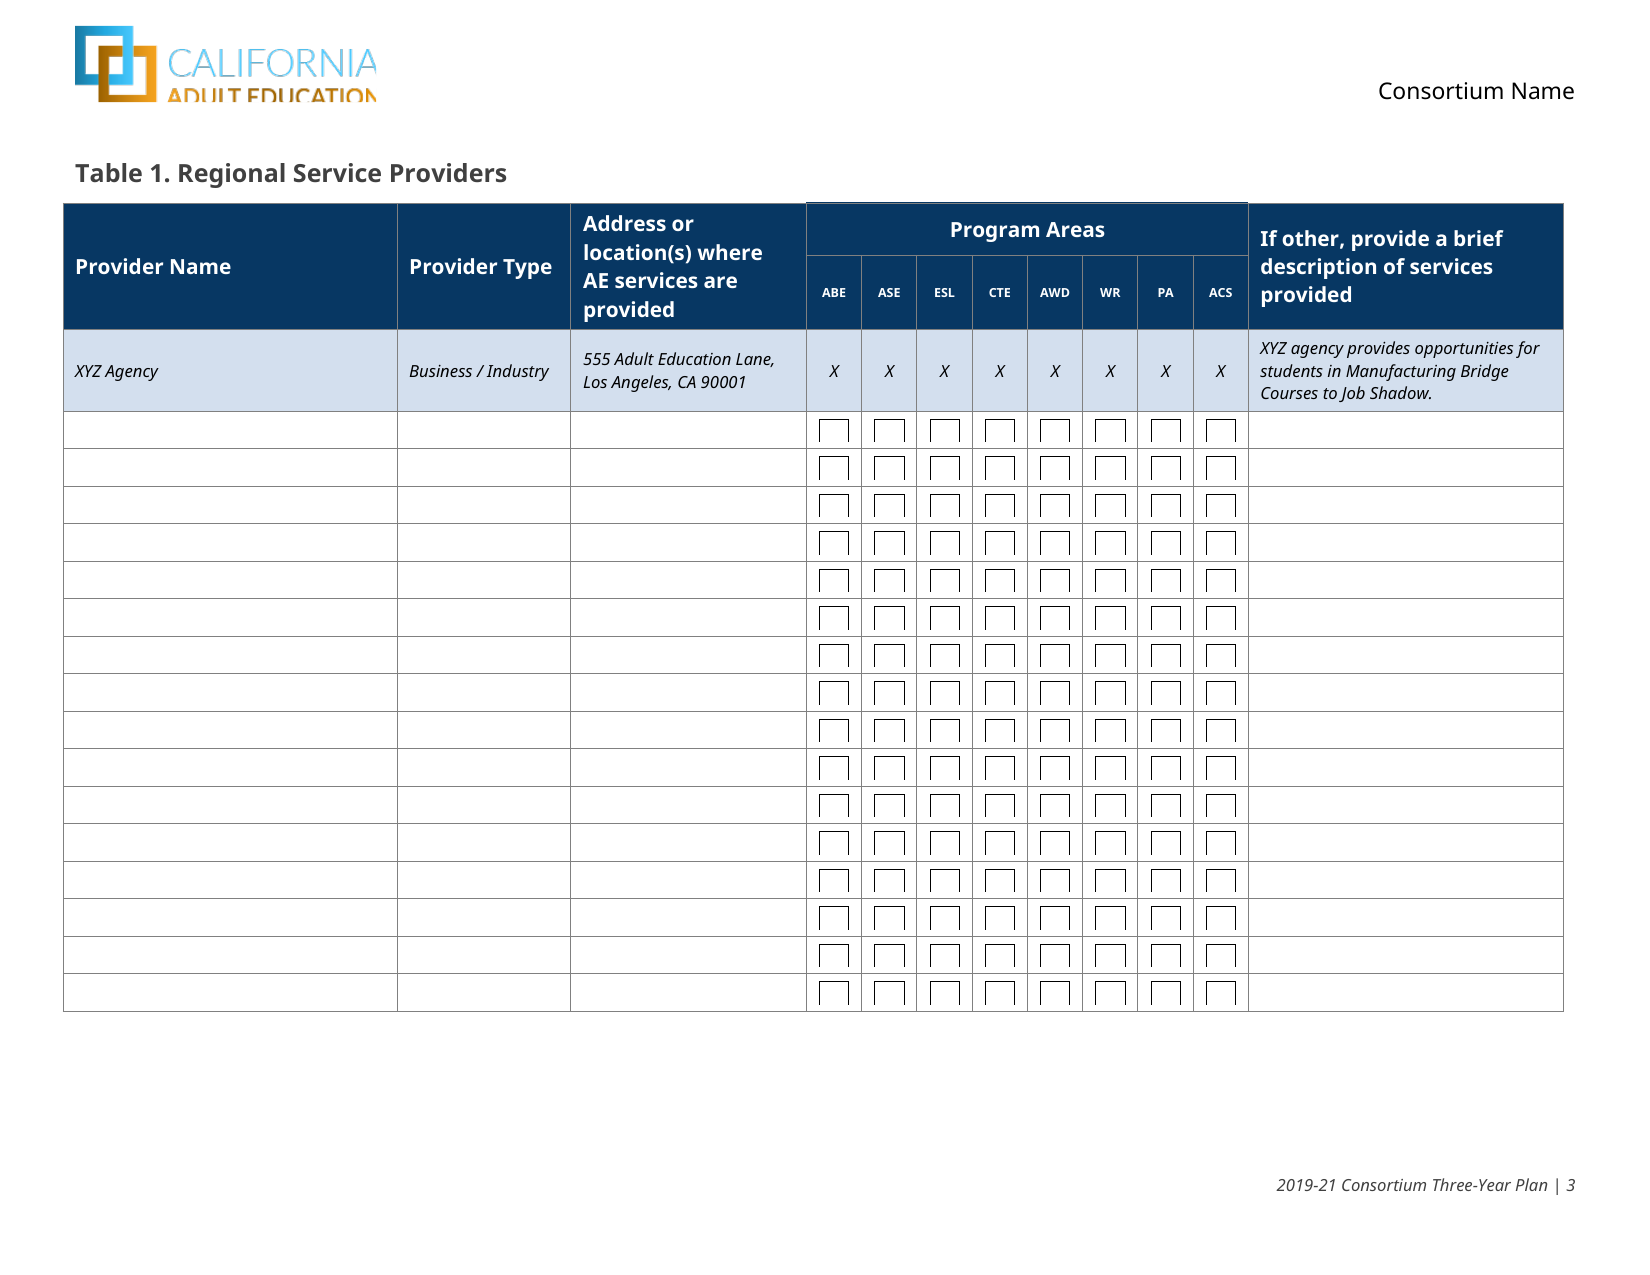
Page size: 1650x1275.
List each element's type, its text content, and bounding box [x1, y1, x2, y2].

table_cell [1138, 487, 1193, 523]
table_cell [64, 449, 397, 486]
table_cell [1138, 412, 1193, 448]
table_cell [1138, 749, 1193, 786]
table_cell [862, 674, 916, 711]
table_cell [973, 899, 1027, 936]
table_cell [807, 787, 861, 823]
table_cell ACS [1194, 256, 1248, 329]
table_cell X [1083, 330, 1137, 411]
table_cell [1083, 524, 1137, 561]
table_cell [64, 787, 397, 823]
table_cell [1249, 674, 1563, 711]
table_cell [398, 974, 570, 1011]
table_cell [1028, 674, 1082, 711]
table_cell [1083, 937, 1137, 973]
table_cell [1028, 862, 1082, 898]
table_cell [1249, 524, 1563, 561]
table_cell [807, 449, 861, 486]
table_cell X [1194, 330, 1248, 411]
table_cell X [917, 330, 972, 411]
table_cell [64, 899, 397, 936]
table_cell [571, 899, 806, 936]
table_cell [862, 712, 916, 748]
table_cell [807, 862, 861, 898]
table_cell [862, 449, 916, 486]
table_cell [1138, 824, 1193, 861]
table_cell [917, 937, 972, 973]
table_cell WR [1083, 256, 1137, 329]
table_cell [917, 449, 972, 486]
table_cell [571, 712, 806, 748]
table_cell [1194, 899, 1248, 936]
table_cell [1194, 937, 1248, 973]
table_cell [398, 637, 570, 673]
table_cell [1194, 712, 1248, 748]
table_cell X [973, 330, 1027, 411]
table_cell AWD [1028, 256, 1082, 329]
table_cell [1083, 899, 1137, 936]
table_cell [807, 637, 861, 673]
table_cell [1249, 712, 1563, 748]
table_cell [1083, 637, 1137, 673]
table_cell [571, 862, 806, 898]
table_cell [862, 974, 916, 1011]
table_header Program Areas [807, 204, 1248, 255]
table_cell Business / Industry [398, 330, 570, 411]
table_cell [571, 824, 806, 861]
table_cell [1028, 937, 1082, 973]
table_cell [973, 824, 1027, 861]
table_cell [1194, 637, 1248, 673]
table_cell [1028, 449, 1082, 486]
table_cell [1194, 524, 1248, 561]
table_cell [64, 674, 397, 711]
table_cell [973, 674, 1027, 711]
table_cell [917, 749, 972, 786]
table_cell [1028, 599, 1082, 636]
table_cell [917, 899, 972, 936]
table_cell [1138, 862, 1193, 898]
table_cell [1249, 749, 1563, 786]
table_cell [917, 862, 972, 898]
table_cell [862, 899, 916, 936]
table_cell [398, 899, 570, 936]
table_cell [1138, 524, 1193, 561]
table_cell [1194, 974, 1248, 1011]
table_cell [64, 487, 397, 523]
table_cell [1083, 487, 1137, 523]
table_cell [862, 562, 916, 598]
table_cell [1028, 562, 1082, 598]
table_cell [807, 412, 861, 448]
table_cell [917, 787, 972, 823]
table_cell [571, 674, 806, 711]
table_cell [807, 824, 861, 861]
table_cell [1138, 562, 1193, 598]
table_cell [917, 637, 972, 673]
table_cell [1138, 974, 1193, 1011]
table_cell [1028, 899, 1082, 936]
table_cell [64, 749, 397, 786]
table_cell [1194, 787, 1248, 823]
table_cell [1194, 599, 1248, 636]
table_cell [571, 524, 806, 561]
table_cell [571, 449, 806, 486]
table_cell [1028, 787, 1082, 823]
table_cell [917, 487, 972, 523]
table_cell [1249, 937, 1563, 973]
table_cell [917, 599, 972, 636]
table_cell [973, 487, 1027, 523]
subtitle Table 1. Regional Service Providers [75, 156, 1575, 190]
table_cell [1083, 749, 1137, 786]
table_cell [1194, 487, 1248, 523]
table_cell [807, 674, 861, 711]
table_cell [807, 974, 861, 1011]
table_cell [862, 749, 916, 786]
table_cell [1083, 862, 1137, 898]
table_cell [571, 487, 806, 523]
table_cell [1028, 824, 1082, 861]
table_cell [917, 674, 972, 711]
table_cell [973, 449, 1027, 486]
table_cell [398, 937, 570, 973]
table_header If other, provide a brief description of services provided [1249, 204, 1563, 329]
table_cell [64, 824, 397, 861]
table_cell [398, 599, 570, 636]
table_cell [1083, 712, 1137, 748]
table_cell XYZ Agency [64, 330, 397, 411]
table_cell [1028, 637, 1082, 673]
table_cell [862, 637, 916, 673]
table_cell [64, 974, 397, 1011]
table_cell ESL [917, 256, 972, 329]
table_cell [1028, 974, 1082, 1011]
table_cell [1249, 824, 1563, 861]
table_cell [1194, 749, 1248, 786]
table_header Address or location(s) where AE services are provided [571, 204, 806, 329]
table_cell [1083, 449, 1137, 486]
table_cell [1249, 562, 1563, 598]
table_cell [807, 487, 861, 523]
table_cell [398, 674, 570, 711]
table_cell [862, 487, 916, 523]
table_cell [1083, 562, 1137, 598]
table_cell X [1138, 330, 1193, 411]
table_cell [571, 412, 806, 448]
table_cell 555 Adult Education Lane, Los Angeles, CA 90001 [571, 330, 806, 411]
table_cell [917, 524, 972, 561]
table_cell [64, 562, 397, 598]
table_cell X [807, 330, 861, 411]
table_cell [64, 412, 397, 448]
table_cell [64, 599, 397, 636]
table_cell [398, 862, 570, 898]
table_cell [1138, 937, 1193, 973]
table_cell [64, 937, 397, 973]
table_cell [973, 599, 1027, 636]
table_cell [1083, 787, 1137, 823]
table_cell XYZ agency provides opportunities for students in Manufacturing Bridge Courses to Job Shadow. [1249, 330, 1563, 411]
table_cell [398, 412, 570, 448]
table_cell [1138, 899, 1193, 936]
table_cell [862, 862, 916, 898]
table_cell [1138, 599, 1193, 636]
table_cell [807, 899, 861, 936]
table_cell [917, 562, 972, 598]
table_cell [917, 412, 972, 448]
table_cell [807, 599, 861, 636]
table_cell [1083, 599, 1137, 636]
table_cell [1028, 749, 1082, 786]
table_cell [1083, 412, 1137, 448]
table_cell [571, 749, 806, 786]
table_cell [1194, 412, 1248, 448]
table_cell [1249, 862, 1563, 898]
table_cell [1138, 787, 1193, 823]
table_cell [917, 824, 972, 861]
table_cell [807, 524, 861, 561]
table_cell [1249, 487, 1563, 523]
table_cell [1249, 787, 1563, 823]
table_cell [1249, 637, 1563, 673]
table_cell [917, 712, 972, 748]
table_cell [398, 787, 570, 823]
table_cell [807, 562, 861, 598]
table_cell [807, 937, 861, 973]
table_cell [398, 749, 570, 786]
table_cell [862, 937, 916, 973]
table_cell [807, 749, 861, 786]
table_cell [1083, 674, 1137, 711]
table_cell [973, 862, 1027, 898]
table_cell [1083, 974, 1137, 1011]
table_cell [571, 599, 806, 636]
table_cell [398, 712, 570, 748]
table_cell [1249, 974, 1563, 1011]
table_cell [1138, 637, 1193, 673]
table_cell [973, 412, 1027, 448]
table_cell [1138, 712, 1193, 748]
table_cell [973, 974, 1027, 1011]
table_cell X [1028, 330, 1082, 411]
table_cell [571, 637, 806, 673]
table_cell CTE [973, 256, 1027, 329]
table_cell [1249, 599, 1563, 636]
table_cell [973, 712, 1027, 748]
table_cell [1138, 674, 1193, 711]
table_cell [917, 974, 972, 1011]
table_cell [1028, 524, 1082, 561]
table_cell [1028, 712, 1082, 748]
table_cell [398, 524, 570, 561]
table_header Provider Type [398, 204, 570, 329]
table_cell [1028, 487, 1082, 523]
table_cell [1083, 824, 1137, 861]
table_cell [398, 487, 570, 523]
table_cell [64, 862, 397, 898]
table_cell [1194, 562, 1248, 598]
table_cell [398, 824, 570, 861]
table_cell [807, 712, 861, 748]
table_cell [973, 787, 1027, 823]
table_cell [973, 637, 1027, 673]
table_cell [64, 637, 397, 673]
table_cell ASE [862, 256, 916, 329]
table_cell ABE [807, 256, 861, 329]
table_cell [973, 937, 1027, 973]
table_cell [64, 712, 397, 748]
table_cell [1249, 899, 1563, 936]
picture [75, 25, 377, 103]
table_cell [862, 412, 916, 448]
table_cell [973, 562, 1027, 598]
table_cell [862, 824, 916, 861]
table_cell [862, 599, 916, 636]
table_cell [571, 787, 806, 823]
table_header Provider Name [64, 204, 397, 329]
table_cell X [862, 330, 916, 411]
table_cell [862, 787, 916, 823]
table_cell [571, 562, 806, 598]
table_cell [1138, 449, 1193, 486]
table_cell [571, 937, 806, 973]
table_cell [1194, 674, 1248, 711]
table_cell [64, 524, 397, 561]
table_cell [1028, 412, 1082, 448]
table_cell [973, 524, 1027, 561]
table_cell [398, 449, 570, 486]
table_cell [1249, 412, 1563, 448]
table_cell PA [1138, 256, 1193, 329]
table_cell [1194, 862, 1248, 898]
table_cell [1194, 824, 1248, 861]
table_cell [571, 974, 806, 1011]
table_cell [862, 524, 916, 561]
table_cell [1194, 449, 1248, 486]
table_cell [398, 562, 570, 598]
table_cell [1249, 449, 1563, 486]
table_cell [973, 749, 1027, 786]
